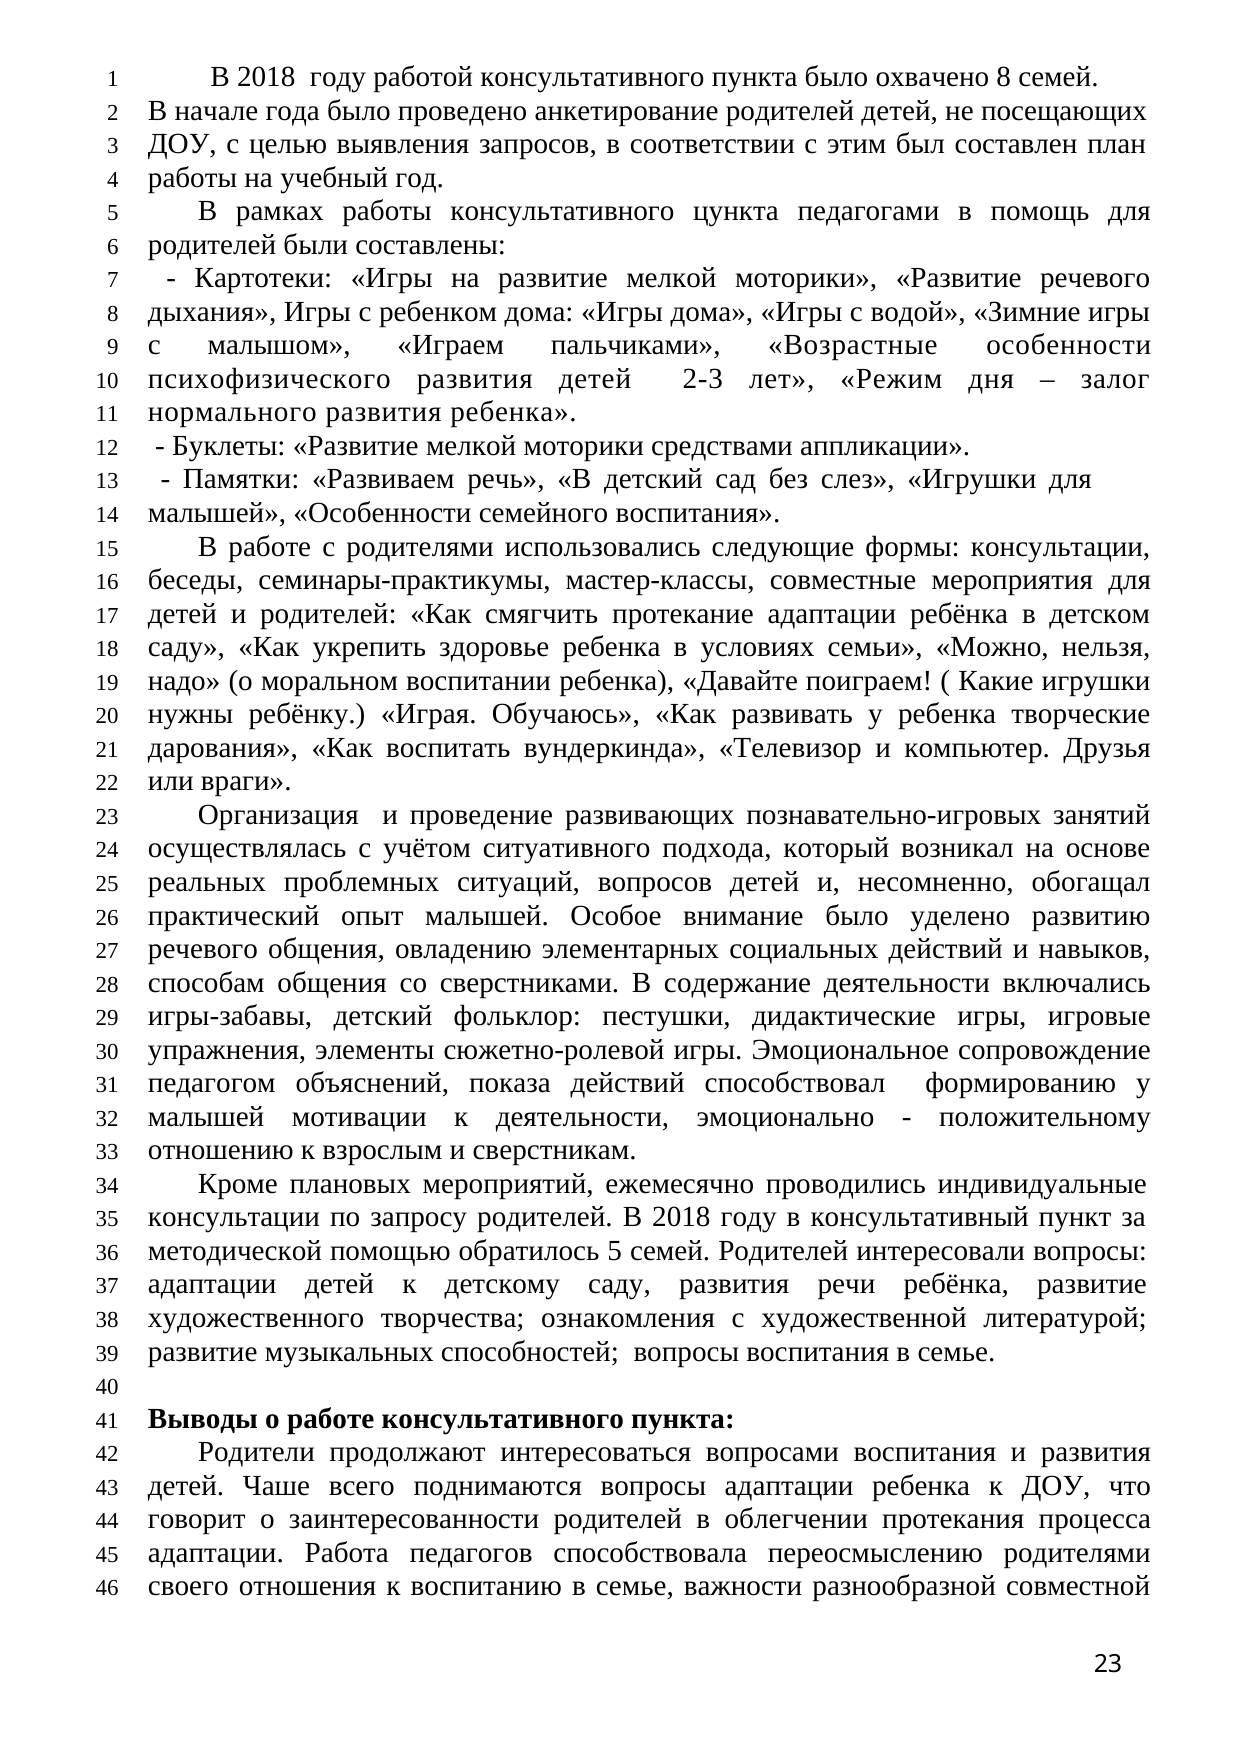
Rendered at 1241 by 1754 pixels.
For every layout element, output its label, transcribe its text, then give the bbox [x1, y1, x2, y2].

text Выводы о работе консультативного пункта: [148, 1401, 1152, 1434]
text В 2018 году работой консультативного пункта было охвачено 8 семей. [148, 59, 1148, 93]
text Организация и проведение развивающих познавательно-игровых занятий осуществлялась с учётом ситуативного подхода, который возникал на основе реальных проблемных ситуаций, вопросов детей и, несомненно, обогащал практический опыт малышей. Особое внимание было уделено развитию речевого общения, овладению элементарных социальных действий и навыков, способам общения со сверстниками. В содержание деятельности включались игры-забавы, детский фольклор: пестушки, дидактические игры, игровые упражнения, элементы сюжетно-ролевой игры. Эмоциональное сопровождение педагогом объяснений, показа действий способствовал формированию у малышей мотивации к деятельности, эмоционально - положительному отношению к взрослым и сверстникам. [148, 797, 1152, 1166]
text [148, 1434, 1152, 1602]
text В работе с родителями использовались следующие формы: консультации, беседы, семинары-практикумы, мастер-классы, совместные мероприятия для детей и родителей: «Как смягчить протекание адаптации ребёнка в детском саду», «Как укрепить здоровье ребенка в условиях семьи», «Можно, нельзя, надо» (о моральном воспитании ребенка), «Давайте поиграем! ( Какие игрушки нужны ребёнку.) «Играя. Обучаюсь», «Как развивать у ребенка творческие дарования», «Как воспитать вундеркинда», «Телевизор и компьютер. Друзья или враги». [148, 529, 1152, 797]
text В рамках работы консультативного цункта педагогами в помощь для родителей были составлены: [148, 193, 1152, 260]
text - Памятки: «Развиваем речь», «В детский сад без слез», «Игрушки для малышей», «Особенности семейного воспитания». [148, 462, 1093, 529]
text - Буклеты: «Развитие мелкой моторики средствами аппликации». [148, 428, 1093, 462]
text В начале года было проведено анкетирование родителей детей, не посещающих ДОУ, с целью выявления запросов, в соответствии с этим был составлен план работы на учебный год. [148, 93, 1148, 193]
text Кроме плановых мероприятий, ежемесячно проводились индивидуальные консультации по запросу родителей. В 2018 году в консультативный пункт за методической помощью обратилось 5 семей. Родителей интересовали вопросы: адаптации детей к детскому саду, развития речи ребёнка, развитие художественного творчества; ознакомления с художественной литературой; развитие музыкальных способностей; вопросы воспитания в семье. [148, 1166, 1148, 1367]
text - Картотеки: «Игры на развитие мелкой моторики», «Развитие речевого дыхания», Игры с ребенком дома: «Игры дома», «Игры с водой», «Зимние игры с малышом», «Играем пальчиками», «Возрастные особенности психофизического развития детей 2-3 лет», «Режим дня – залог нормального развития ребенка». [148, 260, 1152, 428]
